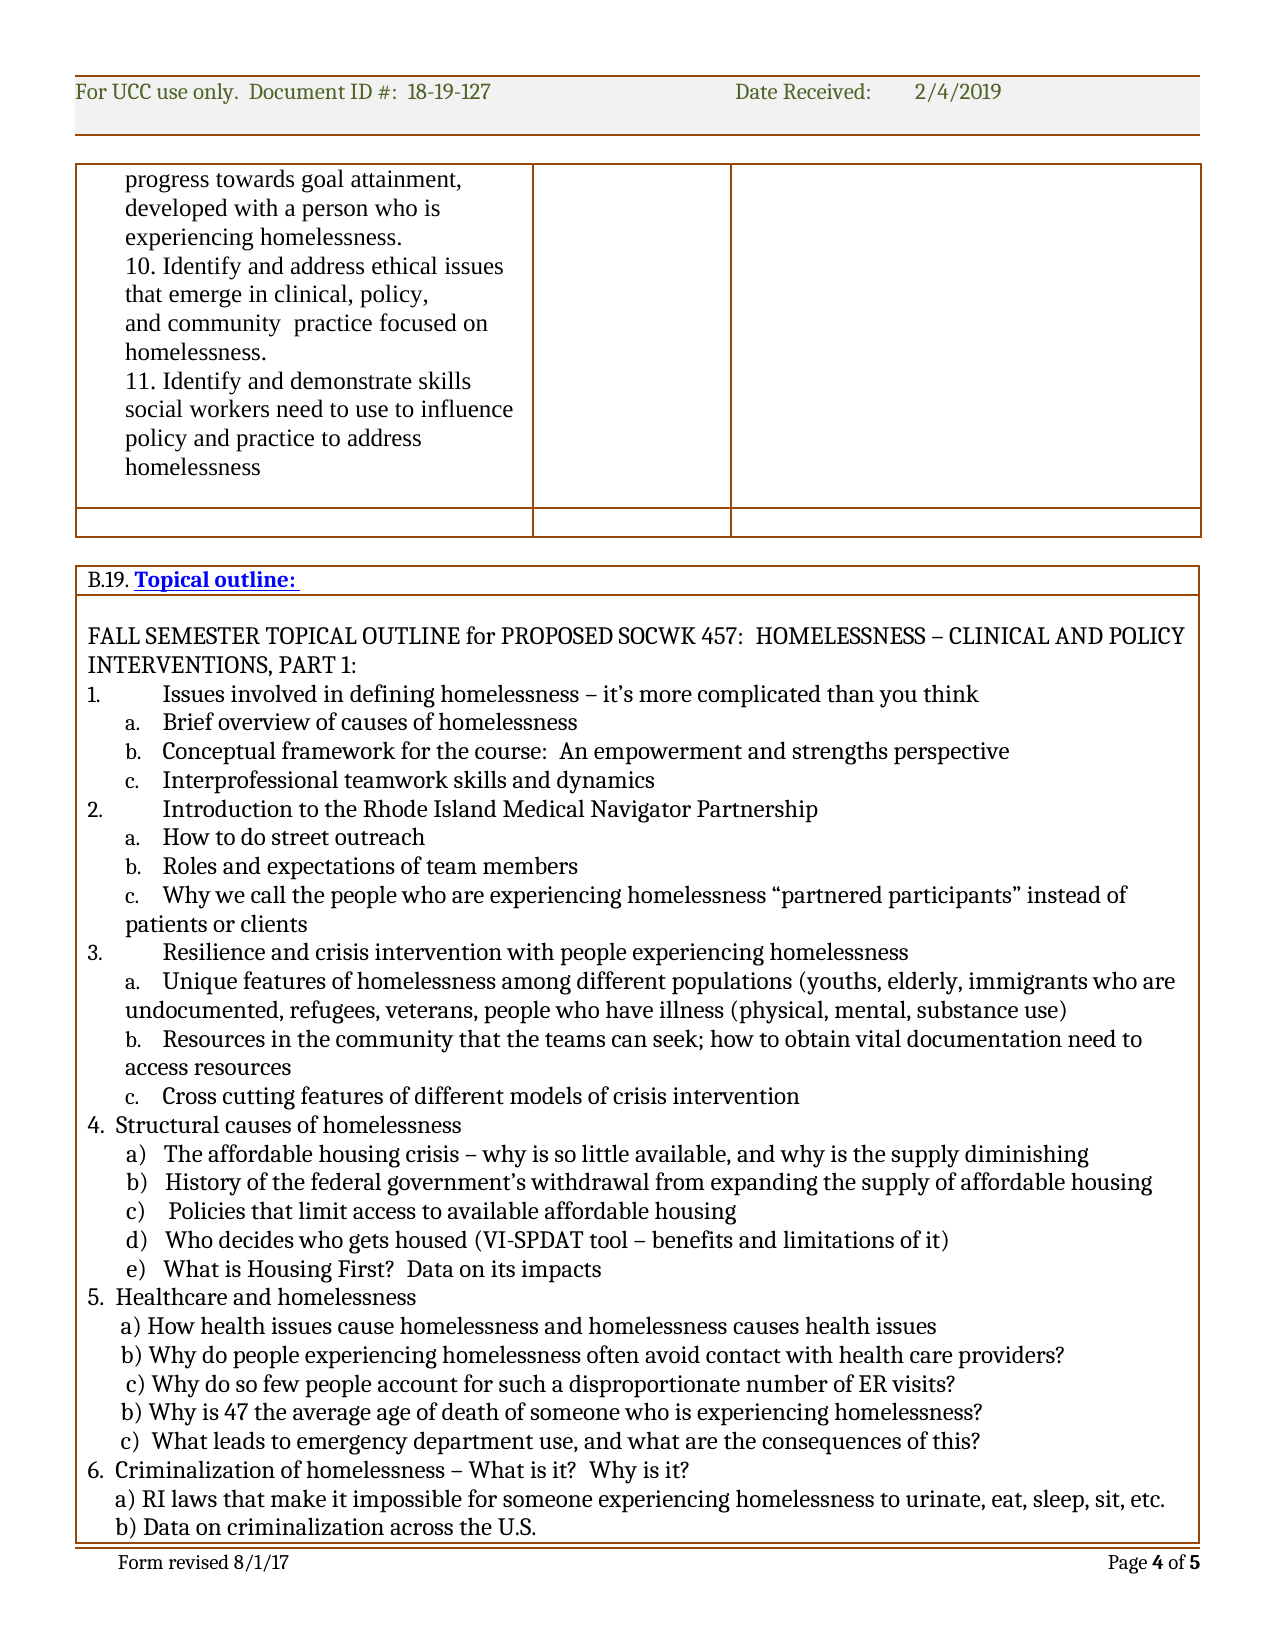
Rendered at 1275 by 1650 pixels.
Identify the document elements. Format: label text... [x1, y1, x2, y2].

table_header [534, 165, 730, 507]
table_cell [77, 596, 1198, 1542]
table_header B.19. Topical outline: [77, 567, 1198, 594]
table_cell [77, 509, 532, 536]
table_cell [732, 509, 1200, 536]
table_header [77, 165, 532, 507]
table_cell [534, 509, 730, 536]
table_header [732, 165, 1200, 507]
